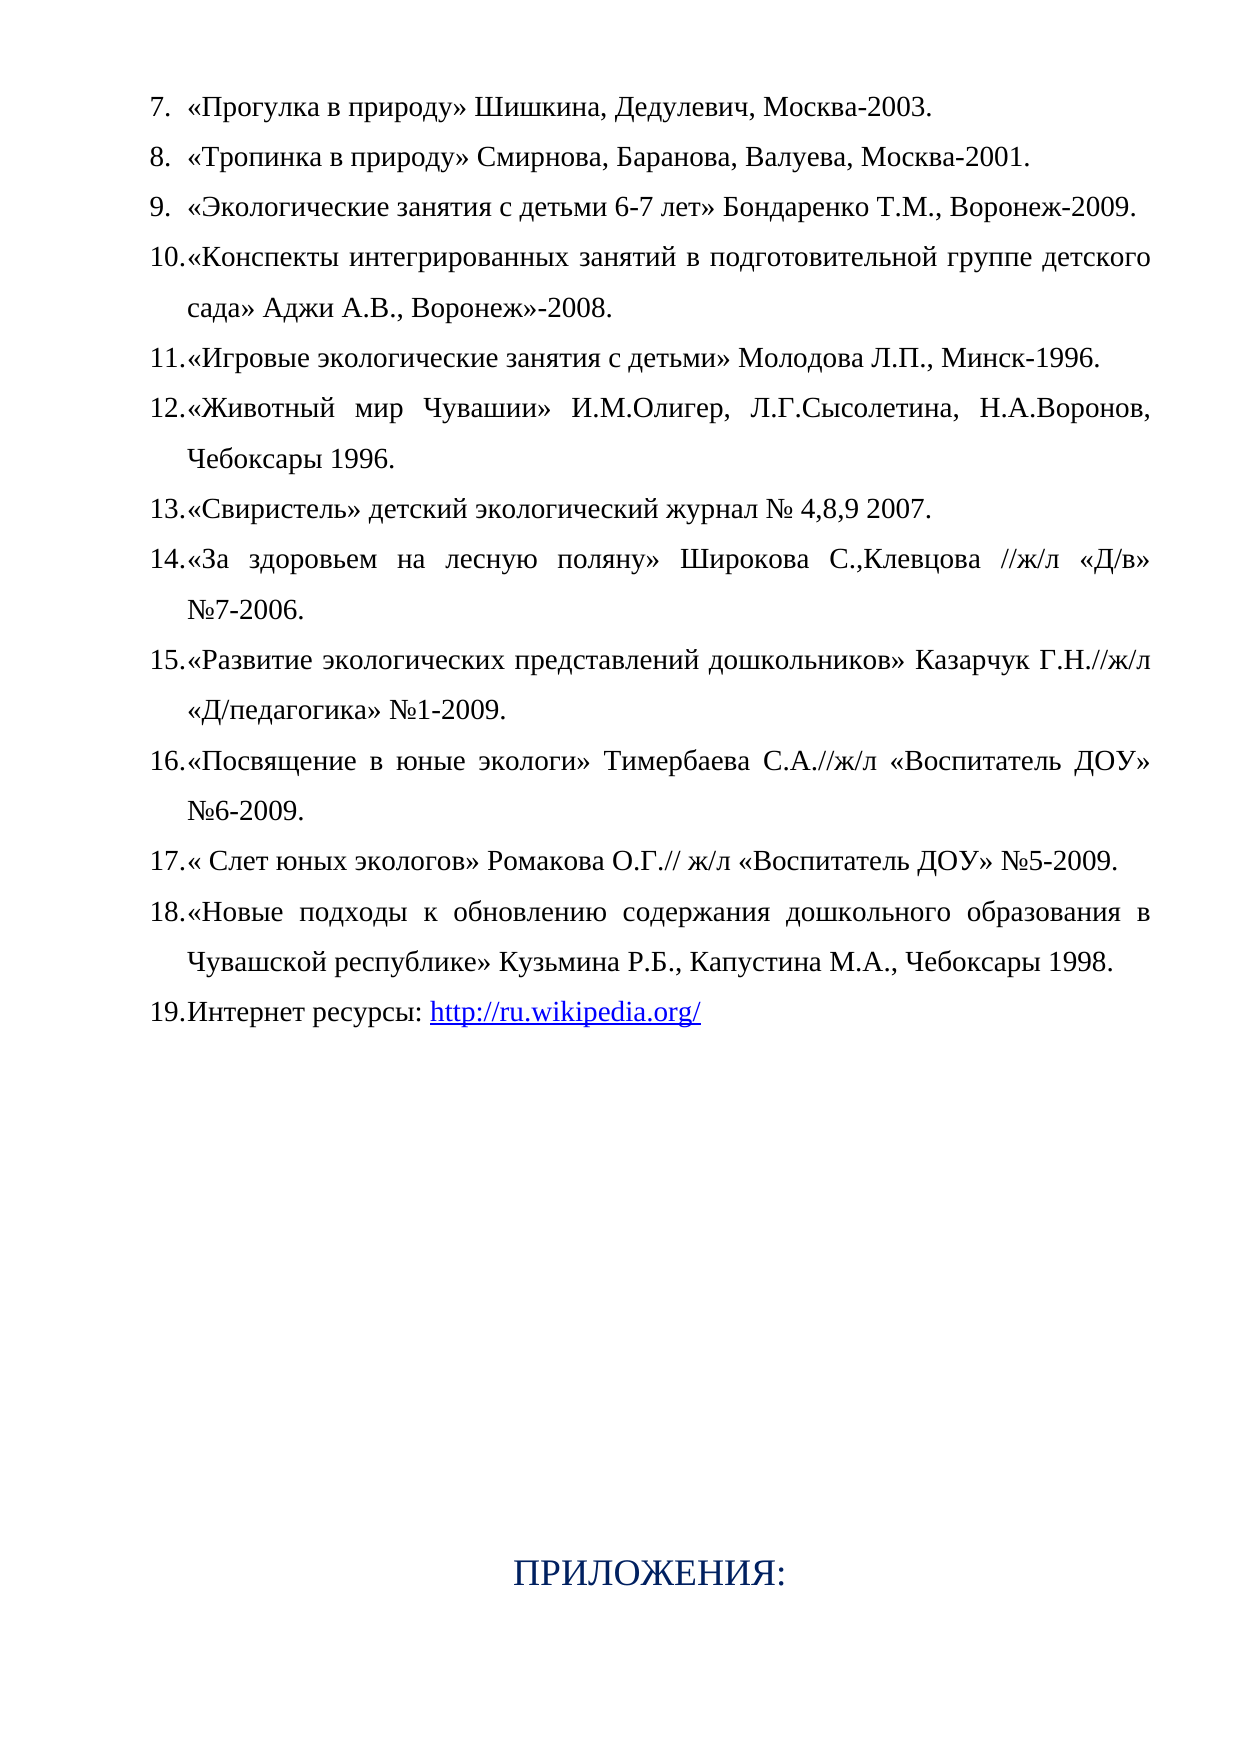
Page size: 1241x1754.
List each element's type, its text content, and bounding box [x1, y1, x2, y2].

list «Игровые экологические занятия с детьми» Молодова Л.П., Минск-1996. [149, 340, 1152, 374]
list «Посвящение в юные экологи» Тимербаева С.А.//ж/л «Воспитатель ДОУ» №6-2009. [149, 743, 1152, 827]
list «Конспекты интегрированных занятий в подготовительной группе детского сада» Аджи А.В., Воронеж»-2008. [149, 239, 1152, 323]
list «Развитие экологических представлений дошкольников» Казарчук Г.Н.//ж/л «Д/педагогика» №1-2009. [149, 642, 1152, 726]
list «Животный мир Чувашии» И.М.Олигер, Л.Г.Сысолетина, Н.А.Воронов, Чебоксары 1996. [149, 391, 1152, 474]
list «Экологические занятия с детьми 6-7 лет» Бондаренко Т.М., Воронеж-2009. [149, 189, 1152, 223]
list « Слет юных экологов» Ромакова О.Г.// ж/л «Воспитатель ДОУ» №5-2009. [149, 843, 1152, 877]
list «Свиристель» детский экологический журнал № 4,8,9 2007. [149, 491, 1152, 525]
list Интернет ресурсы: http://ru.wikipedia.org/ [149, 994, 1152, 1028]
list «Прогулка в природу» Шишкина, Дедулевич, Москва-2003. [149, 89, 1152, 122]
text ПРИЛОЖЕНИЯ: [148, 1551, 1152, 1594]
list «Тропинка в природу» Смирнова, Баранова, Валуева, Москва-2001. [149, 139, 1152, 172]
list «За здоровьем на лесную поляну» Широкова С.,Клевцова //ж/л «Д/в» №7-2006. [149, 541, 1152, 625]
list «Новые подходы к обновлению содержания дошкольного образования в Чувашской республике» Кузьмина Р.Б., Капустина М.А., Чебоксары 1998. [149, 894, 1152, 977]
